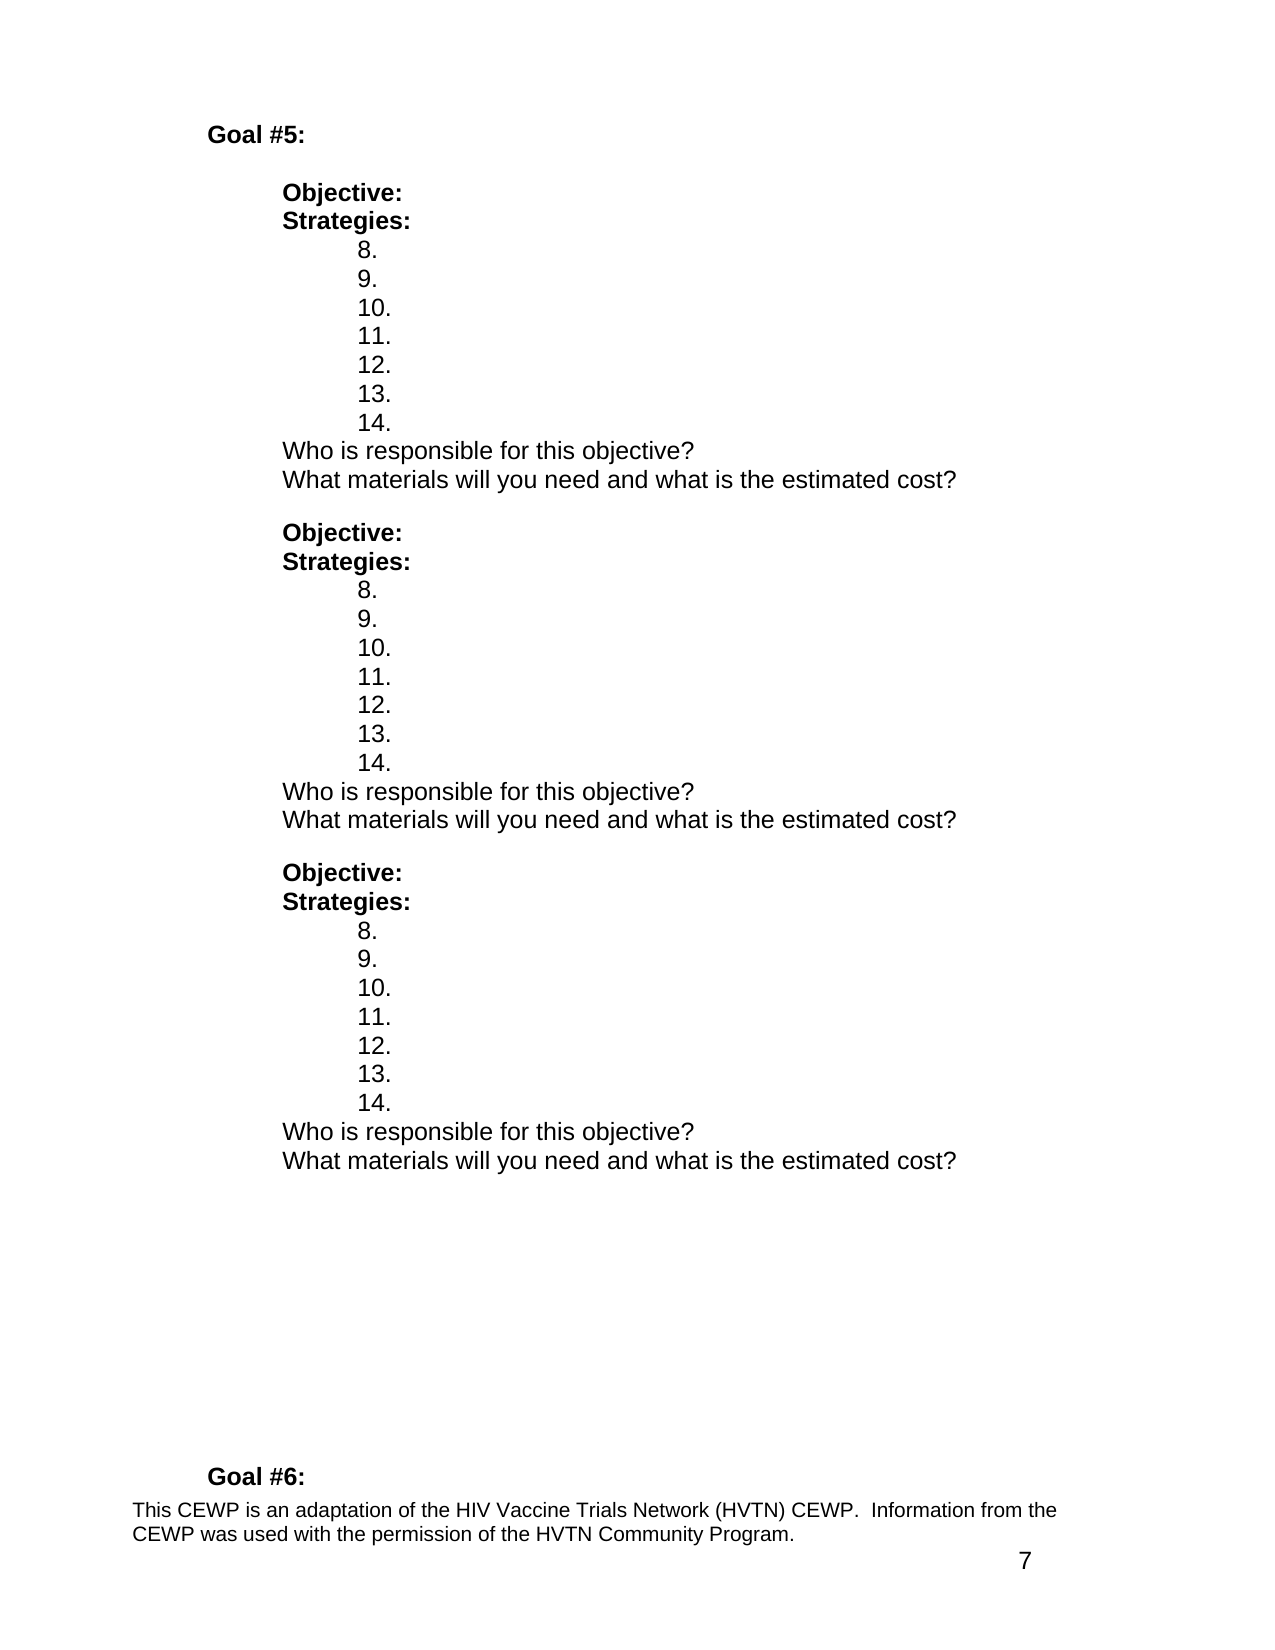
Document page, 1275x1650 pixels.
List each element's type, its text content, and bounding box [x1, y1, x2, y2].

text Who is responsible for this objective? [282, 436, 1125, 465]
text Strategies: [207, 547, 1125, 575]
text Who is responsible for this objective? [282, 1117, 1125, 1146]
text Goal #5: [207, 120, 1125, 149]
text What materials will you need and what is the estimated cost? [282, 805, 1125, 834]
text Goal #6: [207, 1462, 1125, 1491]
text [282, 1146, 1125, 1174]
text Objective: [282, 518, 1125, 547]
text Strategies: [207, 206, 1125, 235]
text Who is responsible for this objective? [282, 777, 1125, 805]
text Objective: [282, 858, 1125, 887]
text Objective: [282, 177, 1125, 206]
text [282, 465, 1125, 494]
text Strategies: [207, 887, 1125, 916]
